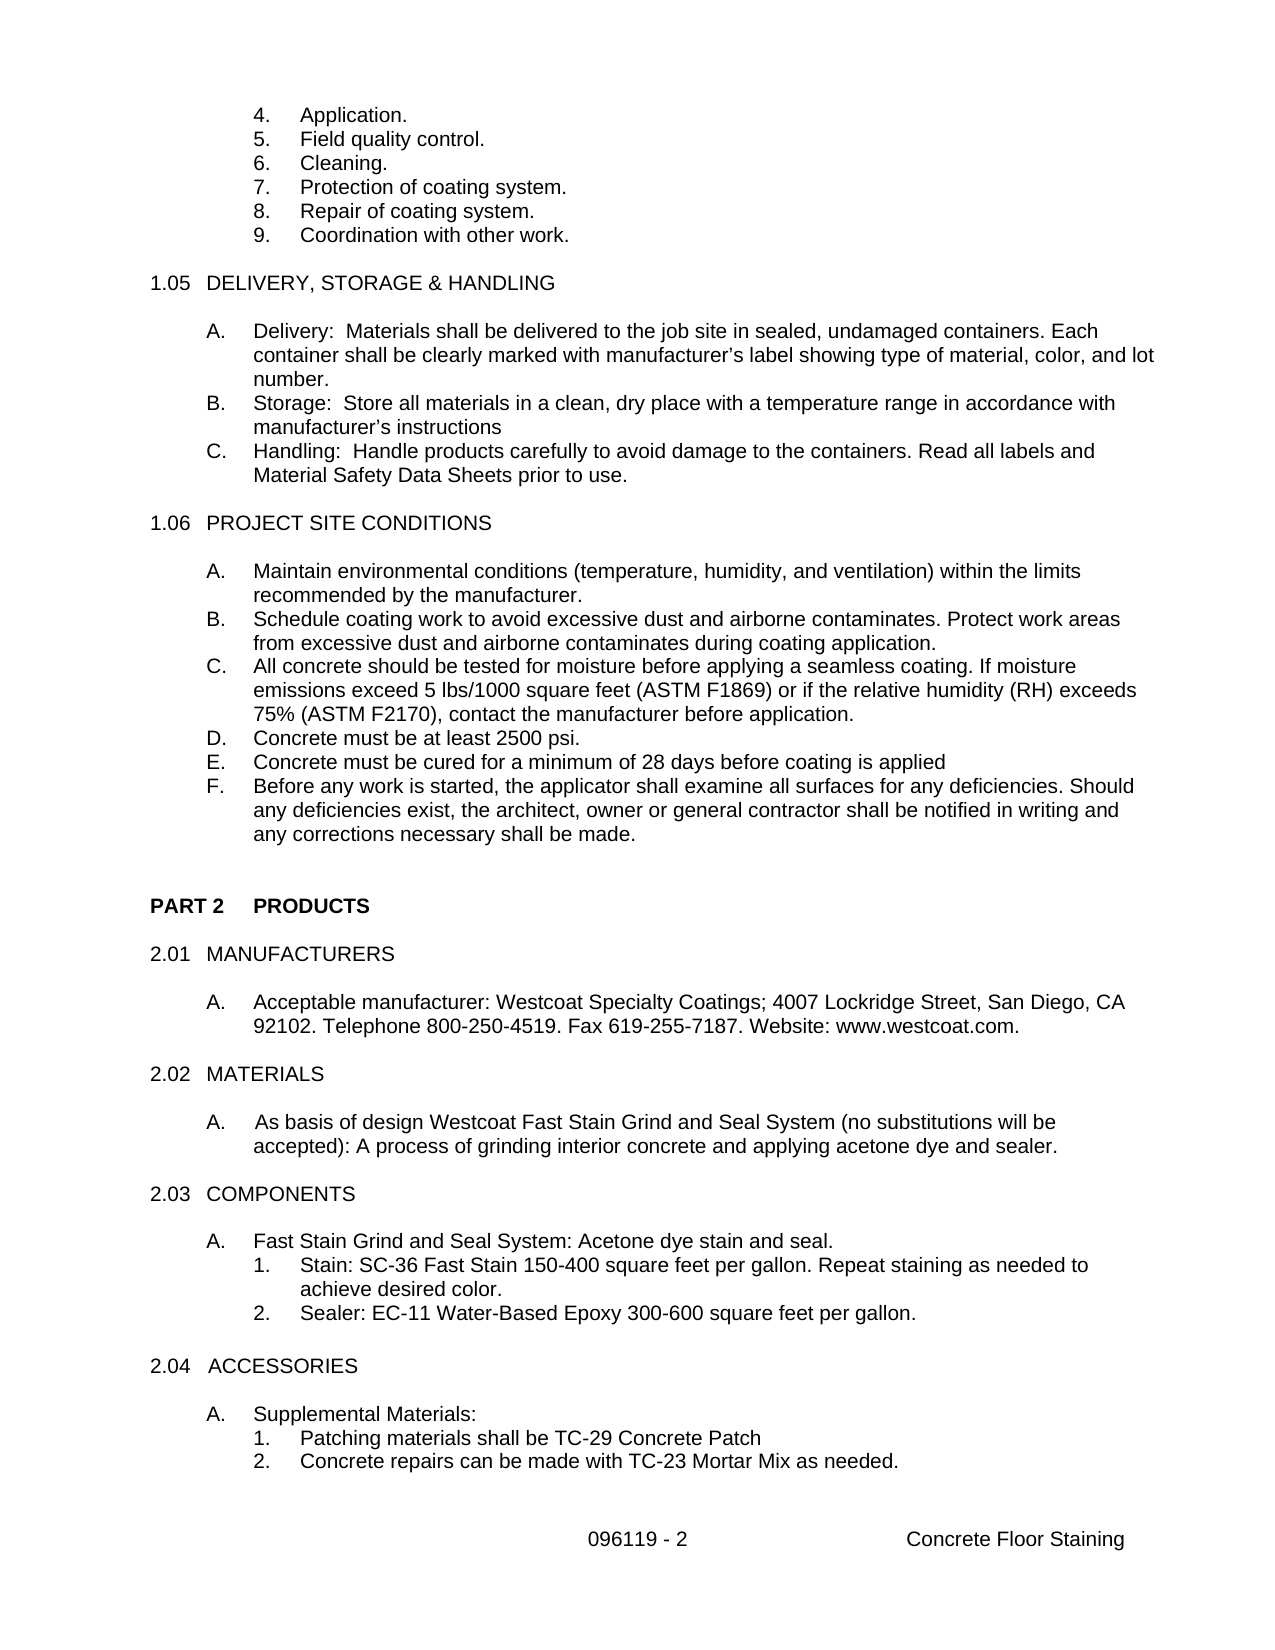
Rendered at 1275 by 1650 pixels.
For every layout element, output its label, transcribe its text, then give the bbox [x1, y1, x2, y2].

text A. Delivery: Materials shall be delivered to the job site in sealed, undamaged containers. Each container shall be clearly marked with manufacturer’s label showing type of material, color, and lot number. [150, 319, 1155, 391]
text 2.03 COMPONENTS [150, 1181, 1155, 1205]
text C. All concrete should be tested for moisture before applying a seamless coating. If moisture emissions exceed 5 lbs/1000 square feet (ASTM F1869) or if the relative humidity (RH) exceeds 75% (ASTM F2170), contact the manufacturer before application. [150, 654, 1155, 726]
text 9. Coordination with other work. [206, 223, 1155, 247]
text B. Storage: Store all materials in a clean, dry place with a temperature range in accordance with manufacturer’s instructions [150, 391, 1155, 439]
text A. Acceptable manufacturer: Westcoat Specialty Coatings; 4007 Lockridge Street, San Diego, CA 92102. Telephone 800-250-4519. Fax 619-255-7187. Website: www.westcoat.com. [150, 990, 1155, 1038]
text 1.05 DELIVERY, STORAGE & HANDLING [150, 271, 1155, 295]
text D. Concrete must be at least 2500 psi. [150, 726, 1155, 750]
text C. Handling: Handle products carefully to avoid damage to the containers. Read all labels and Material Safety Data Sheets prior to use. [150, 439, 1155, 487]
text 2.02 MATERIALS [150, 1062, 1155, 1086]
text 6. Cleaning. [206, 151, 1155, 175]
text 8. Repair of coating system. [206, 199, 1155, 223]
text A. Supplemental Materials: [150, 1401, 1155, 1425]
text 5. Field quality control. [206, 127, 1155, 151]
text 1. Stain: SC-36 Fast Stain 150-400 square feet per gallon. Repeat staining as needed to achieve desired color. [150, 1253, 1155, 1301]
text E. Concrete must be cured for a minimum of 28 days before coating is applied [150, 750, 1155, 774]
text A. Maintain environmental conditions (temperature, humidity, and ventilation) within the limits recommended by the manufacturer. [150, 558, 1155, 606]
text 7. Protection of coating system. [206, 175, 1155, 199]
text A. Fast Stain Grind and Seal System: Acetone dye stain and seal. [150, 1229, 1155, 1253]
text 4. Application. [206, 103, 1155, 127]
text 2.04 ACCESSORIES [150, 1353, 1183, 1377]
text PART 2 PRODUCTS [150, 894, 1155, 918]
text B. Schedule coating work to avoid excessive dust and airborne contaminates. Protect work areas from excessive dust and airborne contaminates during coating application. [150, 606, 1155, 654]
text 2. Sealer: EC-11 Water-Based Epoxy 300-600 square feet per gallon. [150, 1301, 1155, 1325]
text 1.06 PROJECT SITE CONDITIONS [150, 511, 1155, 534]
text F. Before any work is started, the applicator shall examine all surfaces for any deficiencies. Should any deficiencies exist, the architect, owner or general contractor shall be notified in writing and any corrections necessary shall be made. [150, 774, 1155, 846]
text 2. Concrete repairs can be made with TC-23 Mortar Mix as needed. [150, 1449, 1155, 1473]
text 1. Patching materials shall be TC-29 Concrete Patch [150, 1425, 1155, 1449]
text 2.01 MANUFACTURERS [150, 942, 1155, 966]
text A. As basis of design Westcoat Fast Stain Grind and Seal System (no substitutions will be accepted): A process of grinding interior concrete and applying acetone dye and sealer. [150, 1109, 1155, 1157]
